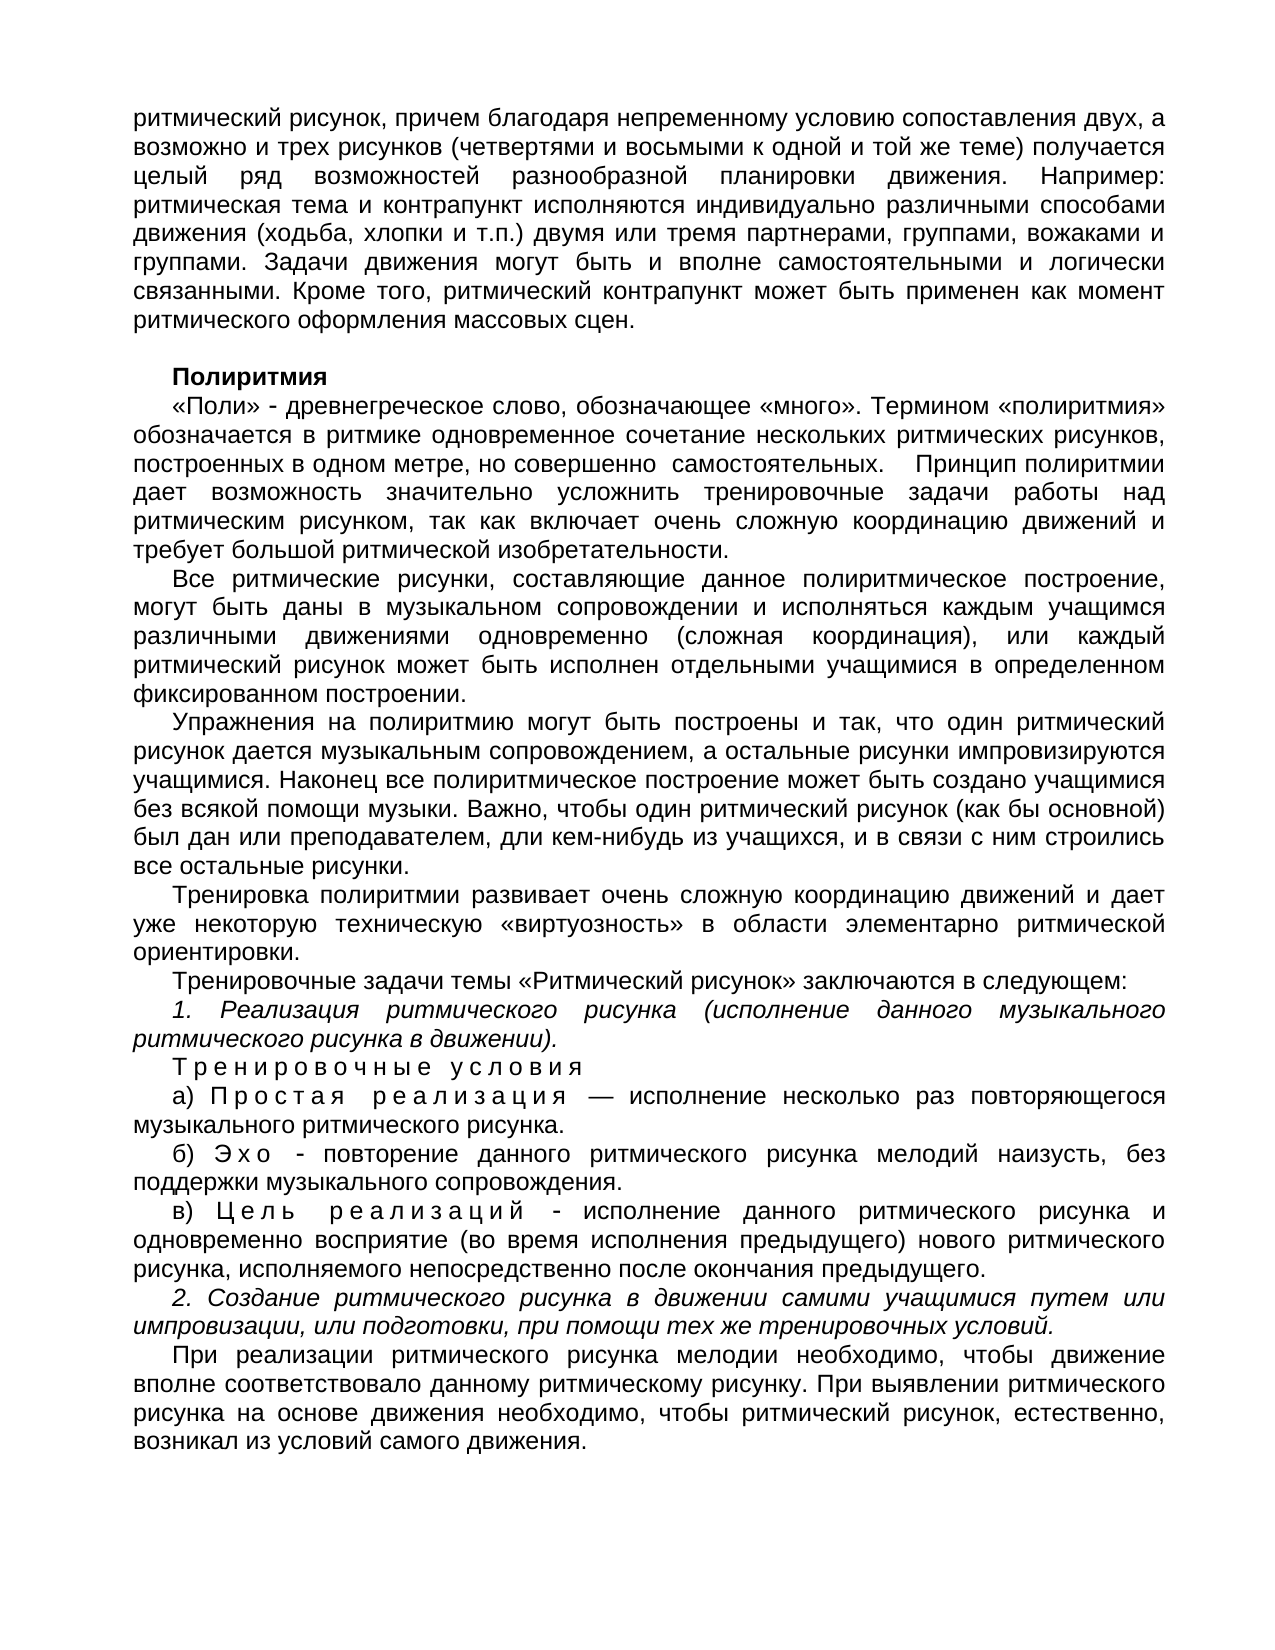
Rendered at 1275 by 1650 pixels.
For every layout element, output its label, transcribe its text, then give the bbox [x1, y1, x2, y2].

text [133, 103, 1167, 333]
text Упражнения на полиритмию могут быть построены и так, что один ритмический рисунок дается музыкальным сопровождением, а остальные рисунки импровизируются учащимися. Наконец все полиритмическое построение может быть создано учащимися без всякой помощи музыки. Важно, чтобы один ритмический рисунок (как бы основной) был дан или преподавателем, дли кем-нибудь из учащихся, и в связи с ним строились все остальные рисунки. [133, 707, 1167, 880]
text в) Цель реализаций исполнение данного ритмического рисунка и одновременно восприятие (во время исполнения предыдущего) нового ритмического рисунка, исполняемого непосредственно после окончания предыдущего. [133, 1196, 1167, 1282]
text «Поли» древнегреческое слово, обозначающее «много». Термином «полиритмия» обозначается в ритмике одновременное сочетание нескольких ритмических рисунков, построенных в одном метре, но совершенно самостоятельных. Принцип полиритмии дает возможность значительно усложнить тренировочные задачи работы над ритмическим рисунком, так как включает очень сложную координацию движений и требует большой ритмической изобретательности. [133, 391, 1167, 563]
text Тренировка полиритмии развивает очень сложную координацию движений и дает уже некоторую техническую «виртуозность» в области элементарно ритмической ориентировки. [133, 880, 1167, 966]
text Тренировочные задачи темы «Ритмический рисунок» заключаются в следующем: [133, 966, 1167, 995]
text 1. Реализация ритмического рисунка (исполнение данного музыкального ритмического рисунка в движении). [133, 995, 1167, 1052]
text Тренировочные условия [133, 1052, 1167, 1081]
text 2. Создание ритмического рисунка в движении самими учащимися путем или импровизации, или подготовки, при помощи тех же тренировочных условий. [133, 1282, 1167, 1340]
text При реализации ритмического рисунка мелодии необходимо, чтобы движение вполне соответствовало данному ритмическому рисунку. При выявлении ритмического рисунка на основе движения необходимо, чтобы ритмический рисунок, естественно, возникал из условий самого движения. [133, 1340, 1167, 1455]
text Полиритмия [133, 362, 1167, 391]
text б) Эхо повторение данного ритмического рисунка мелодий наизусть, без поддержки музыкального сопровождения. [133, 1138, 1167, 1196]
text а) Простая реализация — исполнение несколько раз повторяющегося музыкального ритмического рисунка. [133, 1081, 1167, 1138]
text Все ритмические рисунки, составляющие данное полиритмическое построение, могут быть даны в музыкальном сопровождении и исполняться каждым учащимся различными движениями одновременно (сложная координация), или каждый ритмический рисунок может быть исполнен отдельными учащимися в определенном фиксированном построении. [133, 563, 1167, 707]
